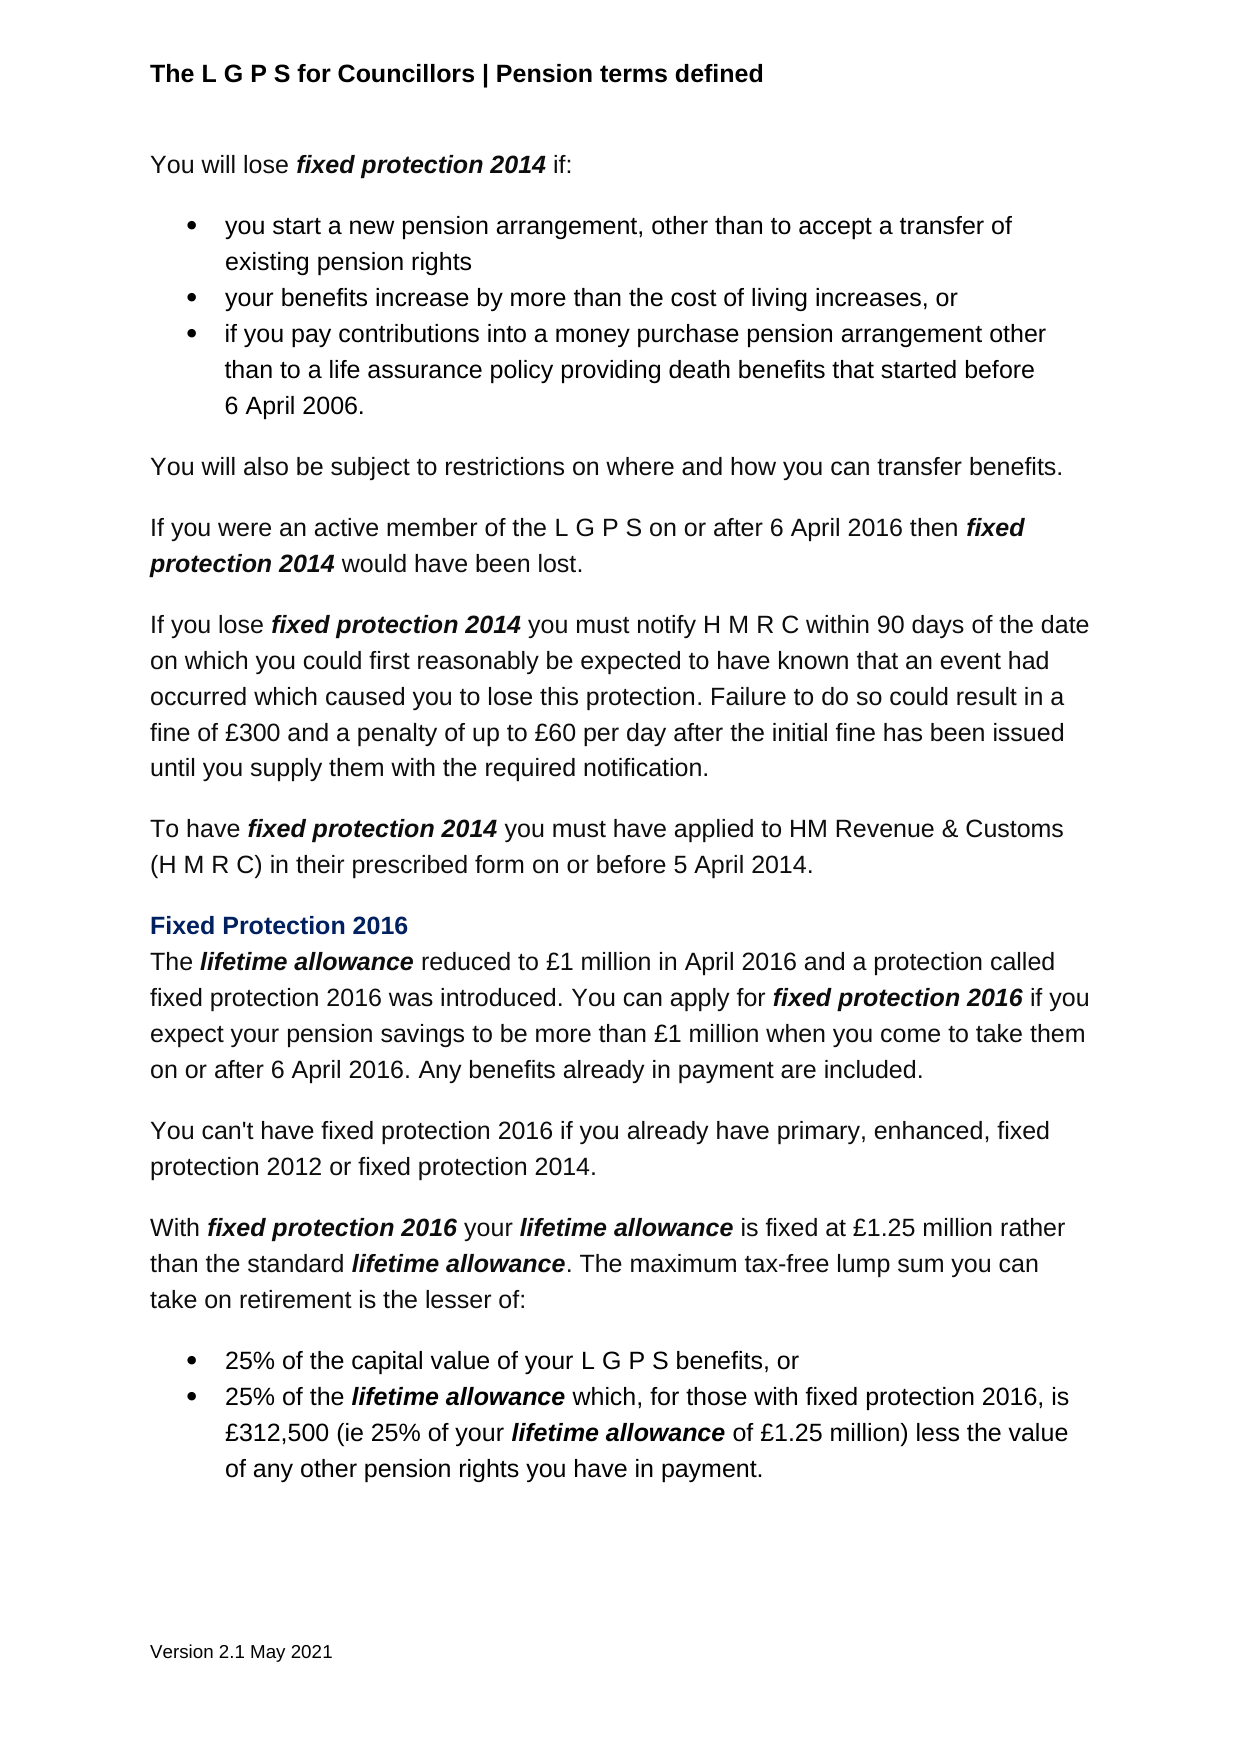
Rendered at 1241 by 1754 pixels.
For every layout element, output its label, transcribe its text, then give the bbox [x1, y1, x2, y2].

list 25% of the capital value of your L G P S benefits, or [187, 1346, 1090, 1374]
list you start a new pension arrangement, other than to accept a transfer of existing pension rights [187, 211, 1090, 276]
text If you lose fixed protection 2014 you must notify H M R C within 90 days of the date on which you could first reasonably be expected to have known that an event had occurred which caused you to lose this protection. Failure to do so could result in a fine of £300 and a penalty of up to £60 per day after the initial fine has been issued until you supply them with the required notification. [150, 610, 1090, 782]
subtitle Fixed Protection 2016 [150, 911, 1090, 940]
text The lifetime allowance reduced to £1 million in April 2016 and a protection called fixed protection 2016 was introduced. You can apply for fixed protection 2016 if you expect your pension savings to be more than £1 million when you come to take them on or after 6 April 2016. Any benefits already in payment are included. [150, 947, 1090, 1084]
text You will also be subject to restrictions on where and how you can transfer benefits. [150, 452, 1090, 481]
text You can't have fixed protection 2016 if you already have primary, enhanced, fixed protection 2012 or fixed protection 2014. [150, 1116, 1090, 1181]
list if you pay contributions into a money purchase pension arrangement other than to a life assurance policy providing death benefits that started before 6 April 2006. [187, 319, 1090, 420]
text If you were an active member of the L G P S on or after 6 April 2016 then fixed protection 2014 would have been lost. [150, 513, 1090, 577]
text You will lose fixed protection 2014 if: [150, 150, 1090, 179]
text To have fixed protection 2014 you must have applied to HM Revenue & Customs (H M R C) in their prescribed form on or before 5 April 2014. [150, 814, 1090, 879]
list 25% of the lifetime allowance which, for those with fixed protection 2016, is £312,500 (ie 25% of your lifetime allowance of £1.25 million) less the value of any other pension rights you have in payment. [187, 1382, 1090, 1482]
text With fixed protection 2016 your lifetime allowance is fixed at £1.25 million rather than the standard lifetime allowance. The maximum tax-free lump sum you can take on retirement is the lesser of: [150, 1213, 1090, 1313]
list your benefits increase by more than the cost of living increases, or [187, 283, 1090, 312]
